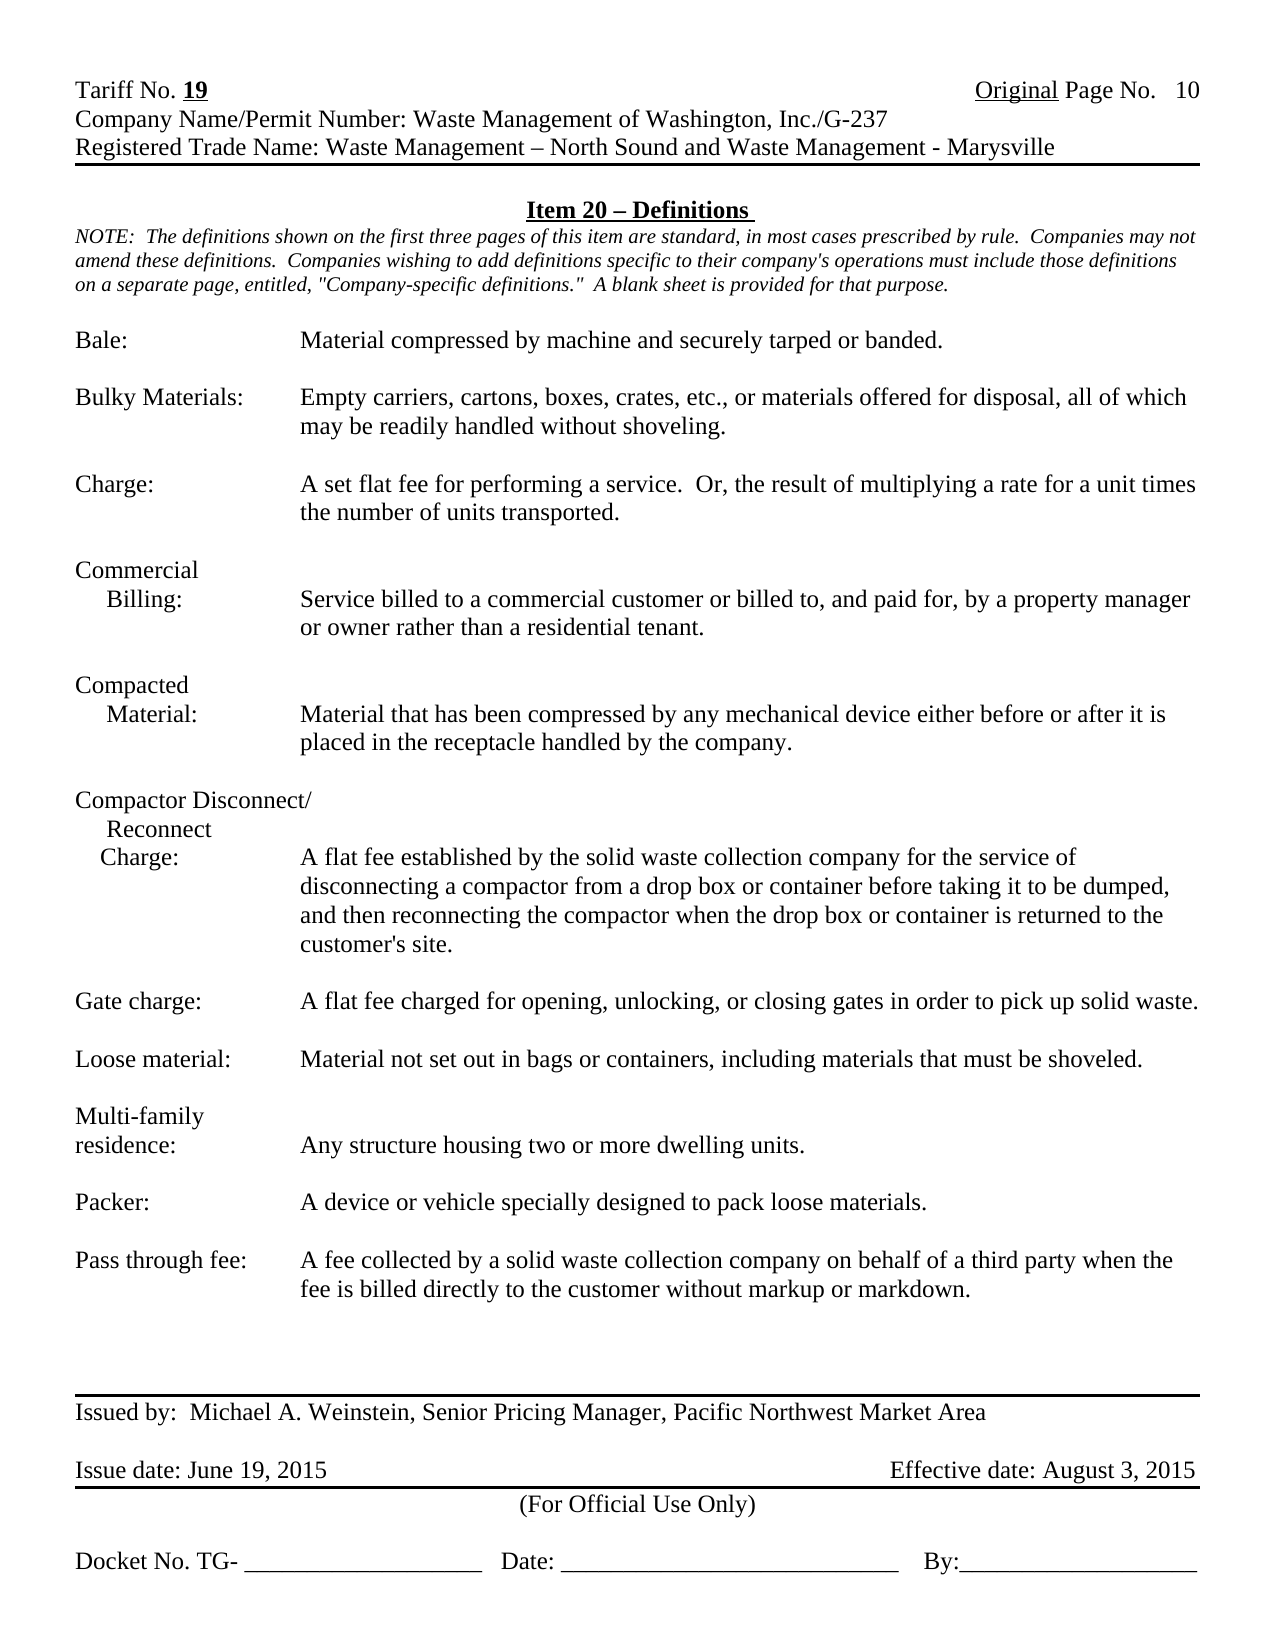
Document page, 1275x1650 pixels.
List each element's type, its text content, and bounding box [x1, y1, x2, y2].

text residence: Any structure housing two or more dwelling units. [75, 1130, 1200, 1159]
text Compactor Disconnect/ [75, 785, 1200, 814]
subtitle Reconnect [75, 814, 1200, 842]
text Bale: Material compressed by machine and securely tarped or banded. [75, 325, 1200, 354]
text Material: Material that has been compressed by any mechanical device either before or after it is placed in the receptacle handled by the company. [75, 699, 1200, 756]
text Loose material: Material not set out in bags or containers, including materials that must be shoveled. [75, 1044, 1200, 1072]
text Multi-family [75, 1101, 1200, 1130]
text Gate charge: A flat fee charged for opening, unlocking, or closing gates in order to pick up solid waste. [75, 986, 1200, 1015]
text Compacted [75, 670, 1200, 699]
subtitle Item 20 – Definitions [75, 195, 1200, 224]
text Charge: A set flat fee for performing a service. Or, the result of multiplying a rate for a unit times the number of units transported. [75, 469, 1200, 526]
text NOTE: The definitions shown on the first three pages of this item are standard, in most cases prescribed by rule. Companies may not amend these definitions. Companies wishing to add definitions specific to their company's operations must include those definitions on a separate page, entitled, "Company-specific definitions." A blank sheet is provided for that purpose. [75, 224, 1200, 296]
text Charge: A flat fee established by the solid waste collection company for the service of disconnecting a compactor from a drop box or container before taking it to be dumped, and then reconnecting the compactor when the drop box or container is returned to the customer's site. [75, 842, 1200, 957]
text Pass through fee: A fee collected by a solid waste collection company on behalf of a third party when the fee is billed directly to the customer without markup or markdown. [75, 1245, 1200, 1302]
text Packer: A device or vehicle specially designed to pack loose materials. [75, 1187, 1200, 1216]
text Billing: Service billed to a commercial customer or billed to, and paid for, by a property manager or owner rather than a residential tenant. [75, 584, 1200, 641]
text Bulky Materials: Empty carriers, cartons, boxes, crates, etc., or materials offered for disposal, all of which may be readily handled without shoveling. [75, 382, 1200, 440]
text Commercial [75, 555, 1200, 584]
